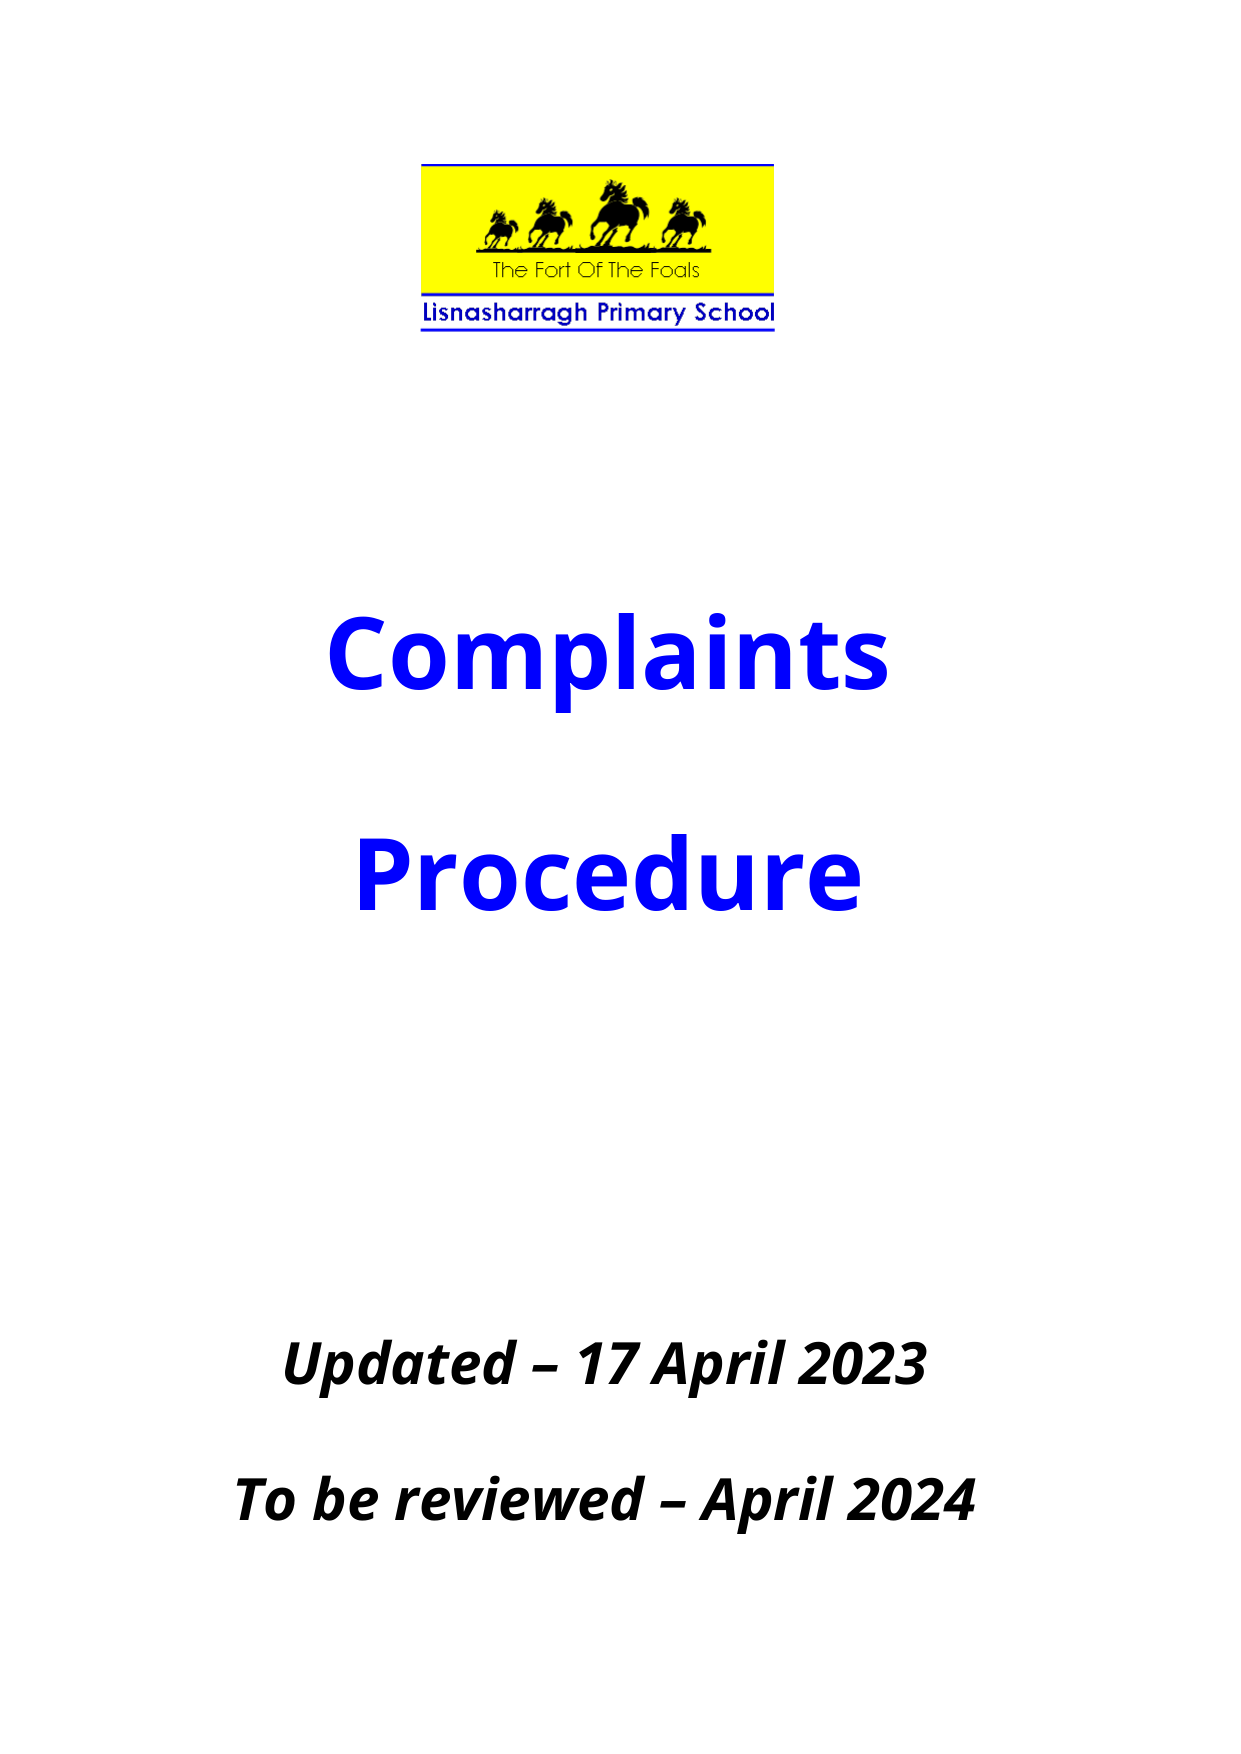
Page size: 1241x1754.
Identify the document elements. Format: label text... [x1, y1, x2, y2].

text Procedure [31, 804, 1185, 940]
text Updated – 17 April 2023 [31, 1322, 1185, 1401]
text To be reviewed – April 2024 [31, 1458, 1185, 1537]
picture [403, 164, 793, 350]
text Complaints [31, 583, 1185, 719]
